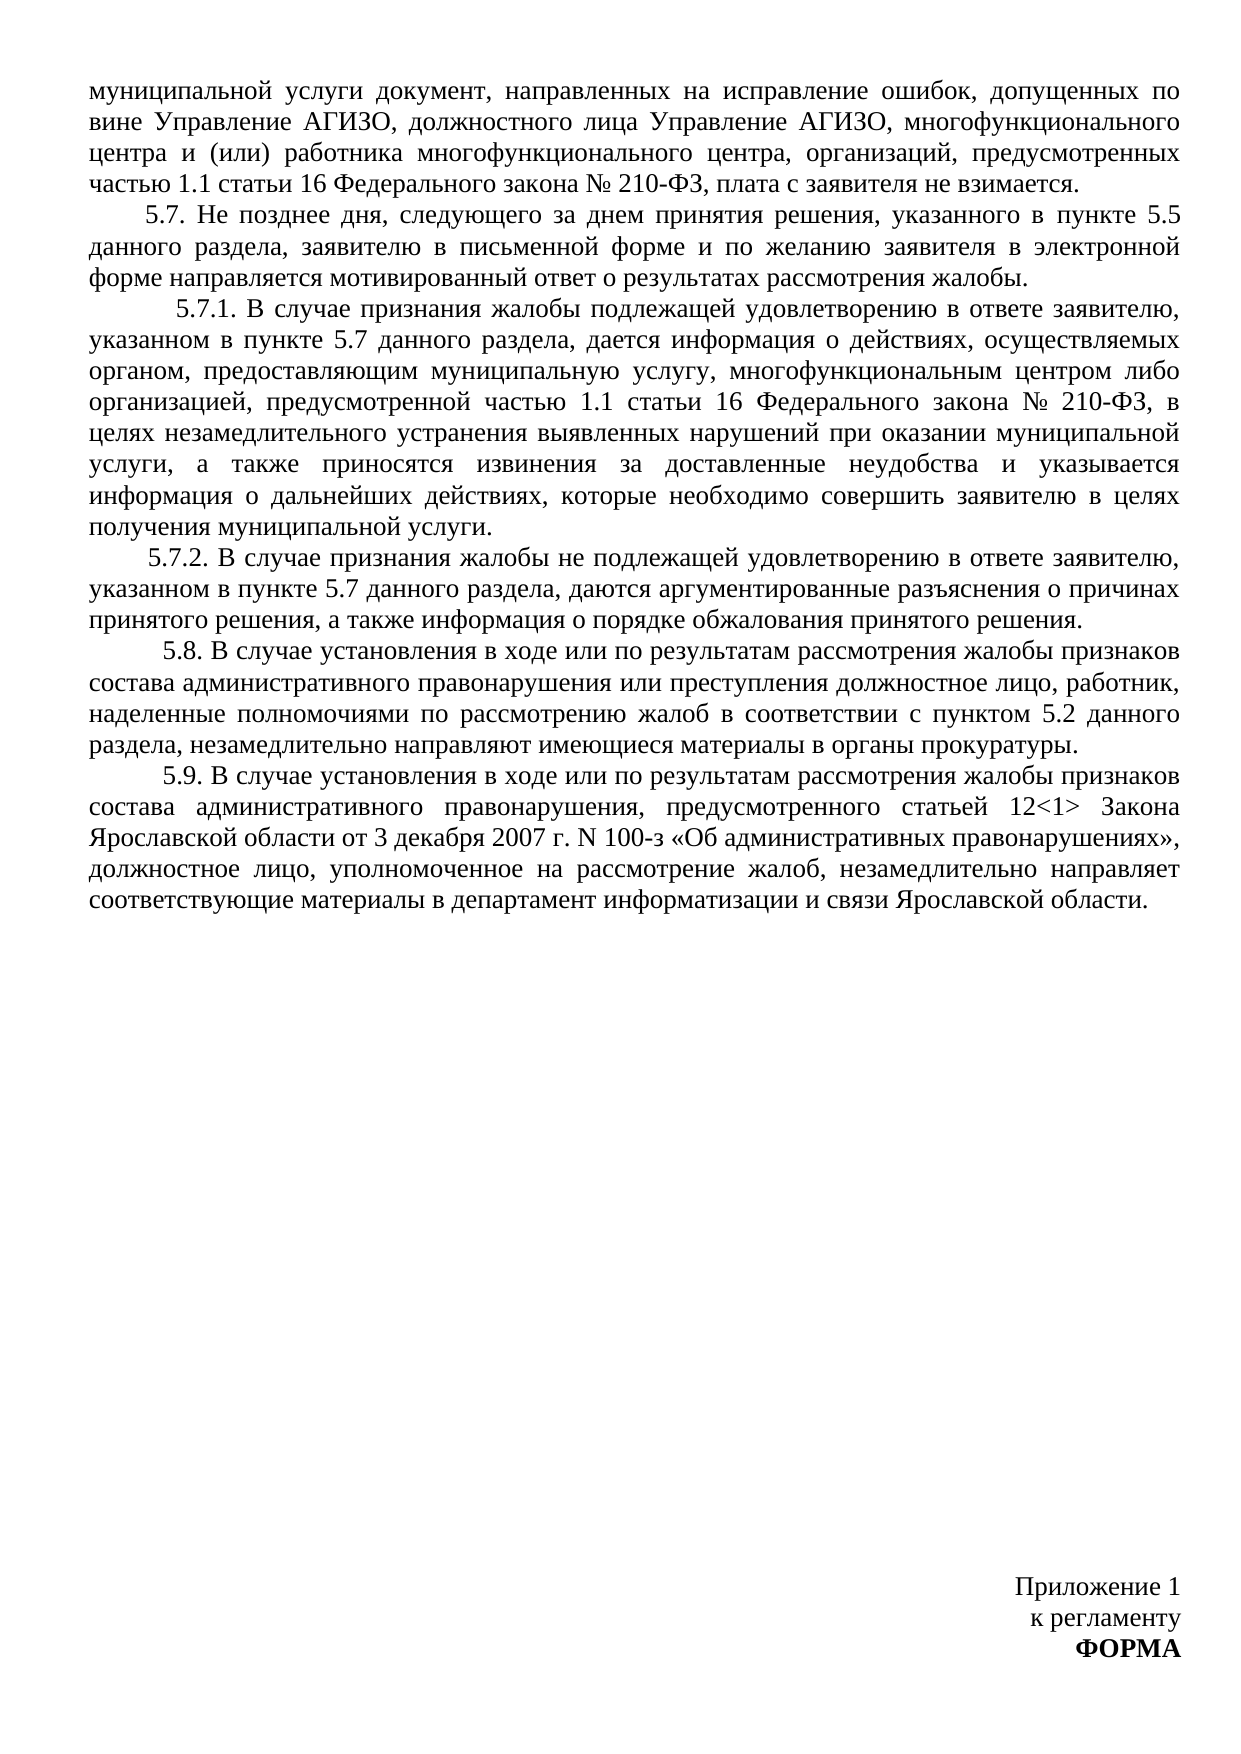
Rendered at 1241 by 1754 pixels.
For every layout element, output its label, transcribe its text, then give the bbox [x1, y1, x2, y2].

text 5.7. Не позднее дня, следующего за днем принятия решения, указанного в пункте 5.5 данного раздела, заявителю в письменной форме и по желанию заявителя в электронной форме направляется мотивированный ответ о результатах рассмотрения жалобы. [89, 198, 1181, 292]
text 5.9. В случае установления в ходе или по результатам рассмотрения жалобы признаков состава административного правонарушения, предусмотренного статьей 12<1> Закона Ярославской области от 3 декабря 2007 г. N 100-з «Об административных правонарушениях», должностное лицо, уполномоченное на рассмотрение жалоб, незамедлительно направляет соответствующие материалы в департамент информатизации и связи Ярославской области. [89, 759, 1181, 915]
text 5.7.2. В случае признания жалобы не подлежащей удовлетворению в ответе заявителю, указанном в пункте 5.7 данного раздела, даются аргументированные разъяснения о причинах принятого решения, а также информация о порядке обжалования принятого решения. [89, 541, 1181, 634]
text Приложение 1 [89, 1570, 1181, 1601]
text ФОРМА [89, 1632, 1181, 1663]
text к регламенту [89, 1601, 1181, 1632]
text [89, 74, 1181, 198]
text 5.7.1. В случае признания жалобы подлежащей удовлетворению в ответе заявителю, указанном в пункте 5.7 данного раздела, дается информация о действиях, осуществляемых органом, предоставляющим муниципальную услугу, многофункциональным центром либо организацией, предусмотренной частью 1.1 статьи 16 Федерального закона № 210-ФЗ, в целях незамедлительного устранения выявленных нарушений при оказании муниципальной услуги, а также приносятся извинения за доставленные неудобства и указывается информация о дальнейших действиях, которые необходимо совершить заявителю в целях получения муниципальной услуги. [89, 292, 1181, 541]
text 5.8. В случае установления в ходе или по результатам рассмотрения жалобы признаков состава административного правонарушения или преступления должностное лицо, работник, наделенные полномочиями по рассмотрению жалоб в соответствии с пунктом 5.2 данного раздела, незамедлительно направляют имеющиеся материалы в органы прокуратуры. [89, 634, 1181, 759]
